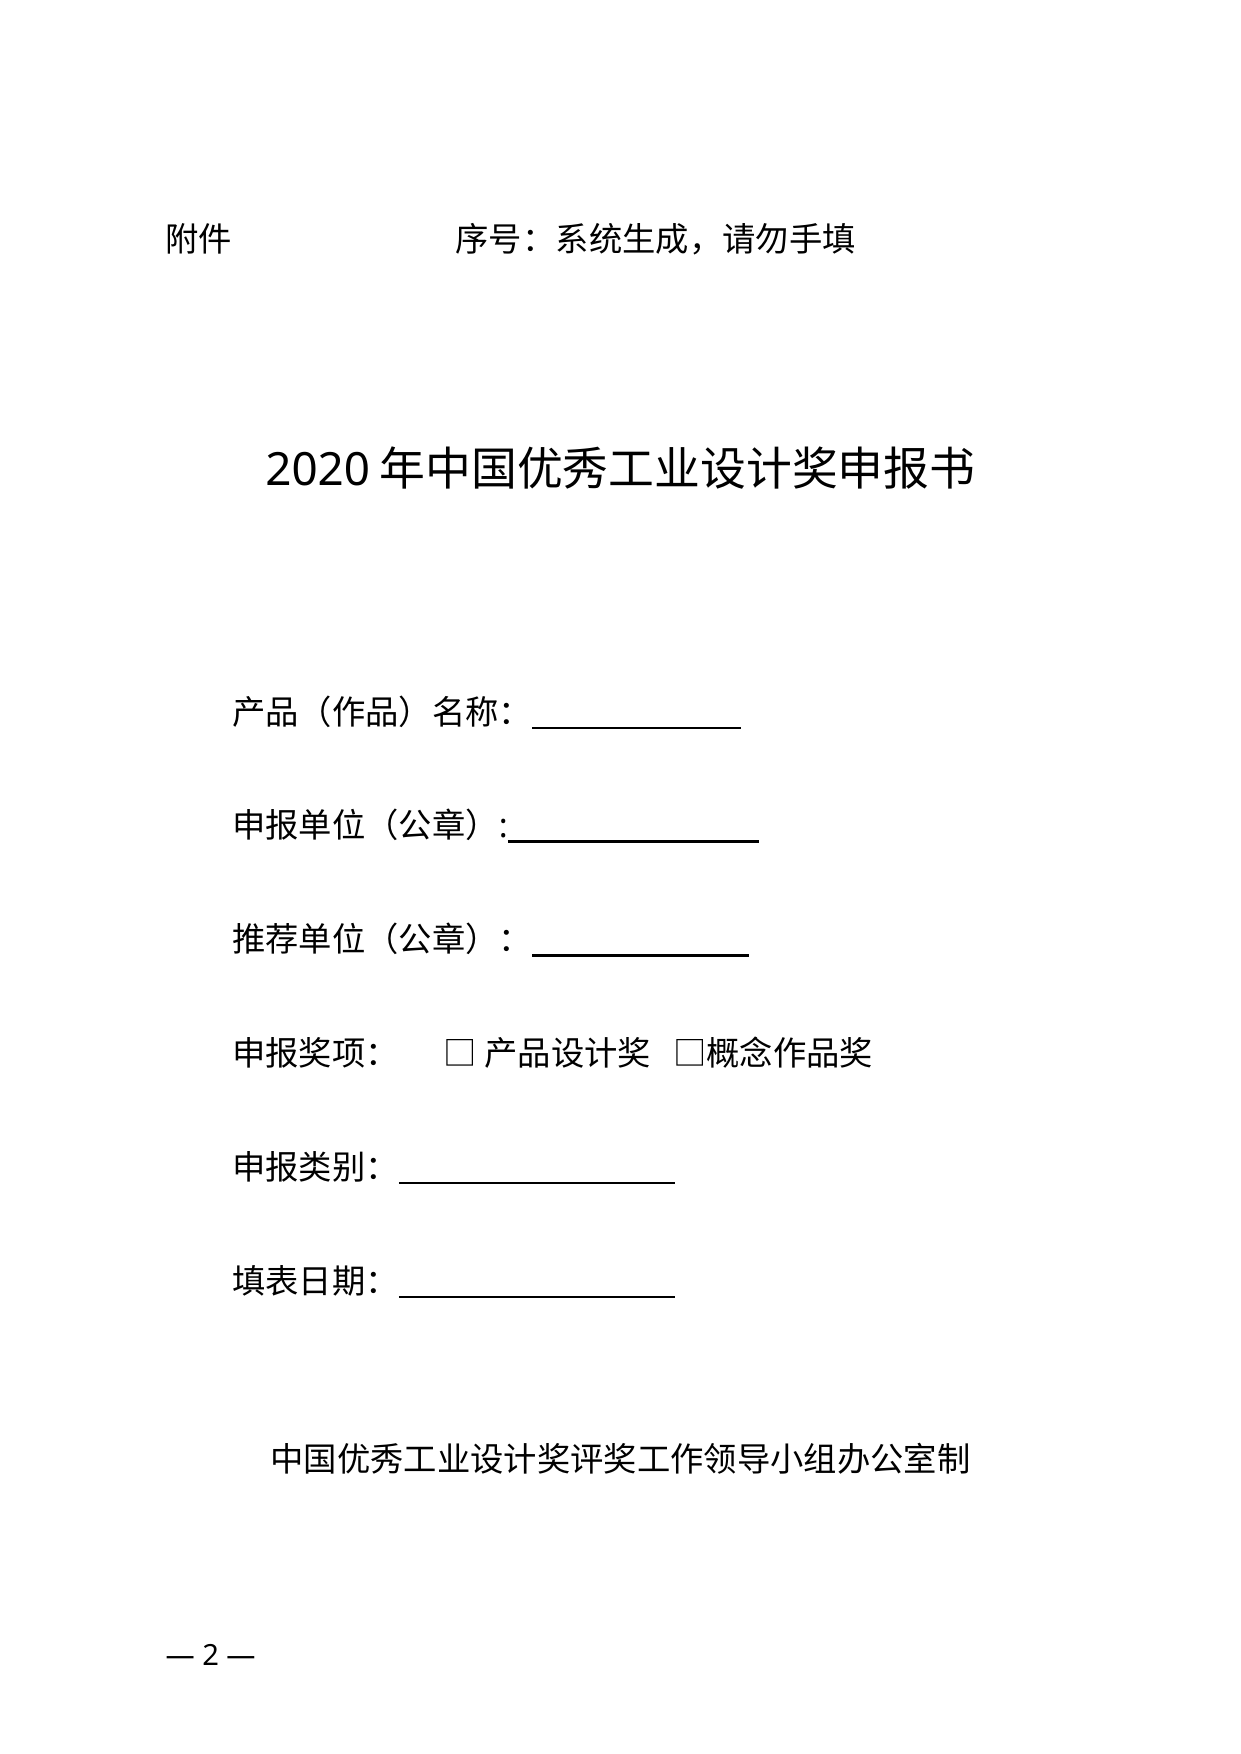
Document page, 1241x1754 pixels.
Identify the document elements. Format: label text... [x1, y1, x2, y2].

text 申报类别： [165, 1132, 1075, 1197]
text 附件 序号：系统生成，请勿手填 [165, 204, 1075, 269]
text 推荐单位（公章）： [165, 905, 1075, 970]
text 申报奖项： □ 产品设计奖 □概念作品奖 [165, 1018, 1075, 1083]
text 产品（作品）名称： [165, 677, 1075, 742]
text 填表日期： [165, 1246, 1075, 1311]
text 中国优秀工业设计奖评奖工作领导小组办公室制 [165, 1425, 1075, 1490]
text 2020年中国优秀工业设计奖申报书 [165, 432, 1075, 498]
text 申报单位（公章）: [165, 791, 1075, 856]
